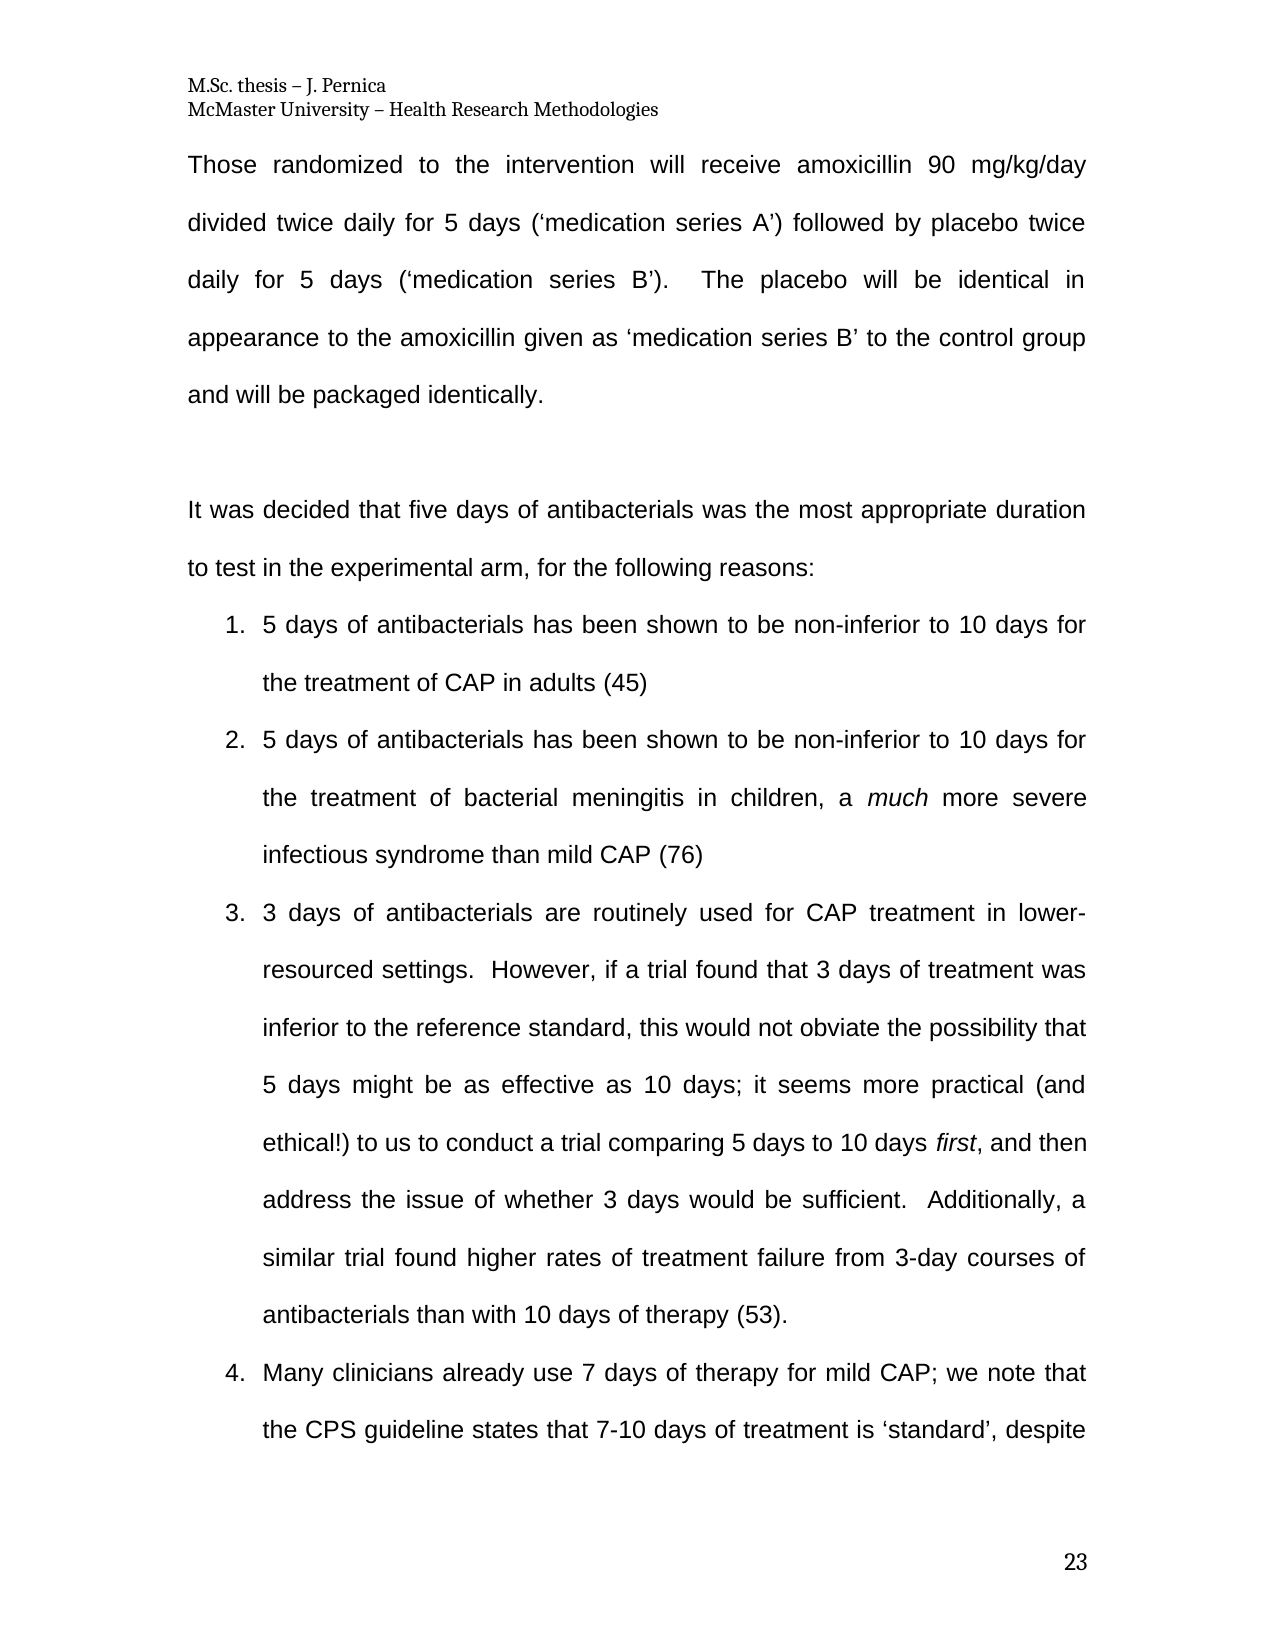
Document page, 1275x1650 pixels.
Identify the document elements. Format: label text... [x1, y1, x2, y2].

list 3 days of antibacterials are routinely used for CAP treatment in lower-resourced settings. However, if a trial found that 3 days of treatment was inferior to the reference standard, this would not obviate the possibility that 5 days might be as effective as 10 days; it seems more practical (and ethical!) to us to conduct a trial comparing 5 days to 10 days first, and then address the issue of whether 3 days would be sufficient. Additionally, a similar trial found higher rates of treatment failure from 3-day courses of antibacterials than with 10 days of therapy (53). [225, 897, 1087, 1329]
list 5 days of antibacterials has been shown to be non-inferior to 10 days for the treatment of bacterial meningitis in children, a much more severe infectious syndrome than mild CAP (76) [225, 725, 1087, 869]
list 5 days of antibacterials has been shown to be non-inferior to 10 days for the treatment of CAP in adults (45) [225, 610, 1087, 696]
text Those randomized to the intervention will receive amoxicillin 90 mg/kg/day divided twice daily for 5 days (‘medication series A’) followed by placebo twice daily for 5 days (‘medication series B’). The placebo will be identical in appearance to the amoxicillin given as ‘medication series B’ to the control group and will be packaged identically. [187, 150, 1087, 409]
text It was decided that five days of antibacterials was the most appropriate duration to test in the experimental arm, for the following reasons: [187, 495, 1087, 581]
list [225, 1357, 1087, 1444]
